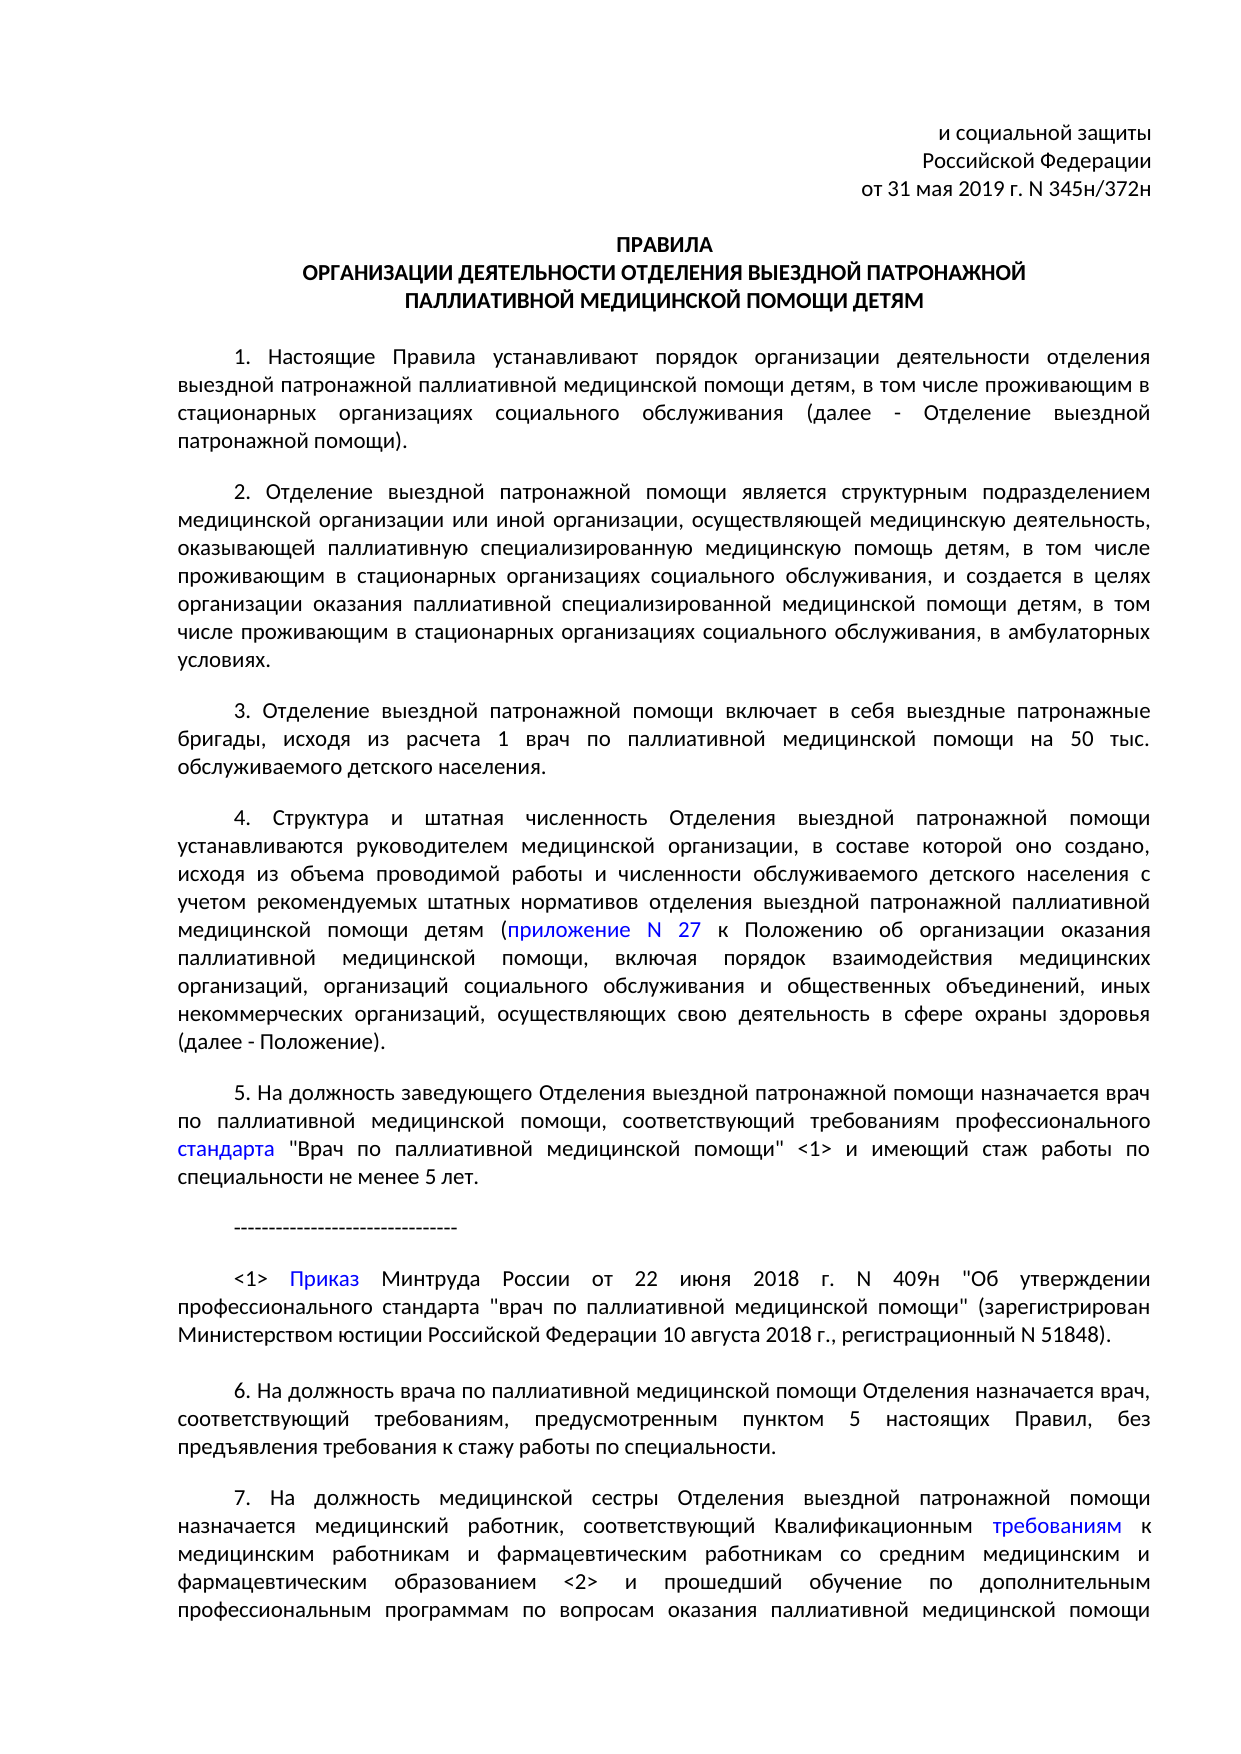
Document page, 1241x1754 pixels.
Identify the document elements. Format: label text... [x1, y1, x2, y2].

title ПАЛЛИАТИВНОЙ МЕДИЦИНСКОЙ ПОМОЩИ ДЕТЯМ [177, 286, 1152, 314]
text <1> Приказ Минтруда России от 22 июня 2018 г. N 409н "Об утверждении профессионального стандарта "врач по паллиативной медицинской помощи" (зарегистрирован Министерством юстиции Российской Федерации 10 августа 2018 г., регистрационный N 51848). [177, 1264, 1152, 1348]
text -------------------------------- [177, 1213, 1152, 1241]
text 6. На должность врача по паллиативной медицинской помощи Отделения назначается врач, соответствующий требованиям, предусмотренным пунктом 5 настоящих Правил, без предъявления требования к стажу работы по специальности. [177, 1376, 1152, 1461]
text от 31 мая 2019 г. N 345н/372н [177, 174, 1152, 202]
text Российской Федерации [177, 146, 1152, 174]
text 2. Отделение выездной патронажной помощи является структурным подразделением медицинской организации или иной организации, осуществляющей медицинскую деятельность, оказывающей паллиативную специализированную медицинскую помощь детям, в том числе проживающим в стационарных организациях социального обслуживания, и создается в целях организации оказания паллиативной специализированной медицинской помощи детям, в том числе проживающим в стационарных организациях социального обслуживания, в амбулаторных условиях. [177, 477, 1152, 673]
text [177, 1483, 1152, 1623]
text 1. Настоящие Правила устанавливают порядок организации деятельности отделения выездной патронажной паллиативной медицинской помощи детям, в том числе проживающим в стационарных организациях социального обслуживания (далее - Отделение выездной патронажной помощи). [177, 342, 1152, 454]
text 5. На должность заведующего Отделения выездной патронажной помощи назначается врач по паллиативной медицинской помощи, соответствующий требованиям профессионального стандарта "Врач по паллиативной медицинской помощи" <1> и имеющий стаж работы по специальности не менее 5 лет. [177, 1078, 1152, 1191]
text 3. Отделение выездной патронажной помощи включает в себя выездные патронажные бригады, исходя из расчета 1 врач по паллиативной медицинской помощи на 50 тыс. обслуживаемого детского населения. [177, 696, 1152, 780]
text 4. Структура и штатная численность Отделения выездной патронажной помощи устанавливаются руководителем медицинской организации, в составе которой оно создано, исходя из объема проводимой работы и численности обслуживаемого детского населения с учетом рекомендуемых штатных нормативов отделения выездной патронажной паллиативной медицинской помощи детям (приложение N 27 к Положению об организации оказания паллиативной медицинской помощи, включая порядок взаимодействия медицинских организаций, организаций социального обслуживания и общественных объединений, иных некоммерческих организаций, осуществляющих свою деятельность в сфере охраны здоровья (далее - Положение). [177, 803, 1152, 1056]
title ПРАВИЛА [177, 230, 1152, 258]
text и социальной защиты [177, 118, 1152, 146]
title ОРГАНИЗАЦИИ ДЕЯТЕЛЬНОСТИ ОТДЕЛЕНИЯ ВЫЕЗДНОЙ ПАТРОНАЖНОЙ [177, 258, 1152, 286]
